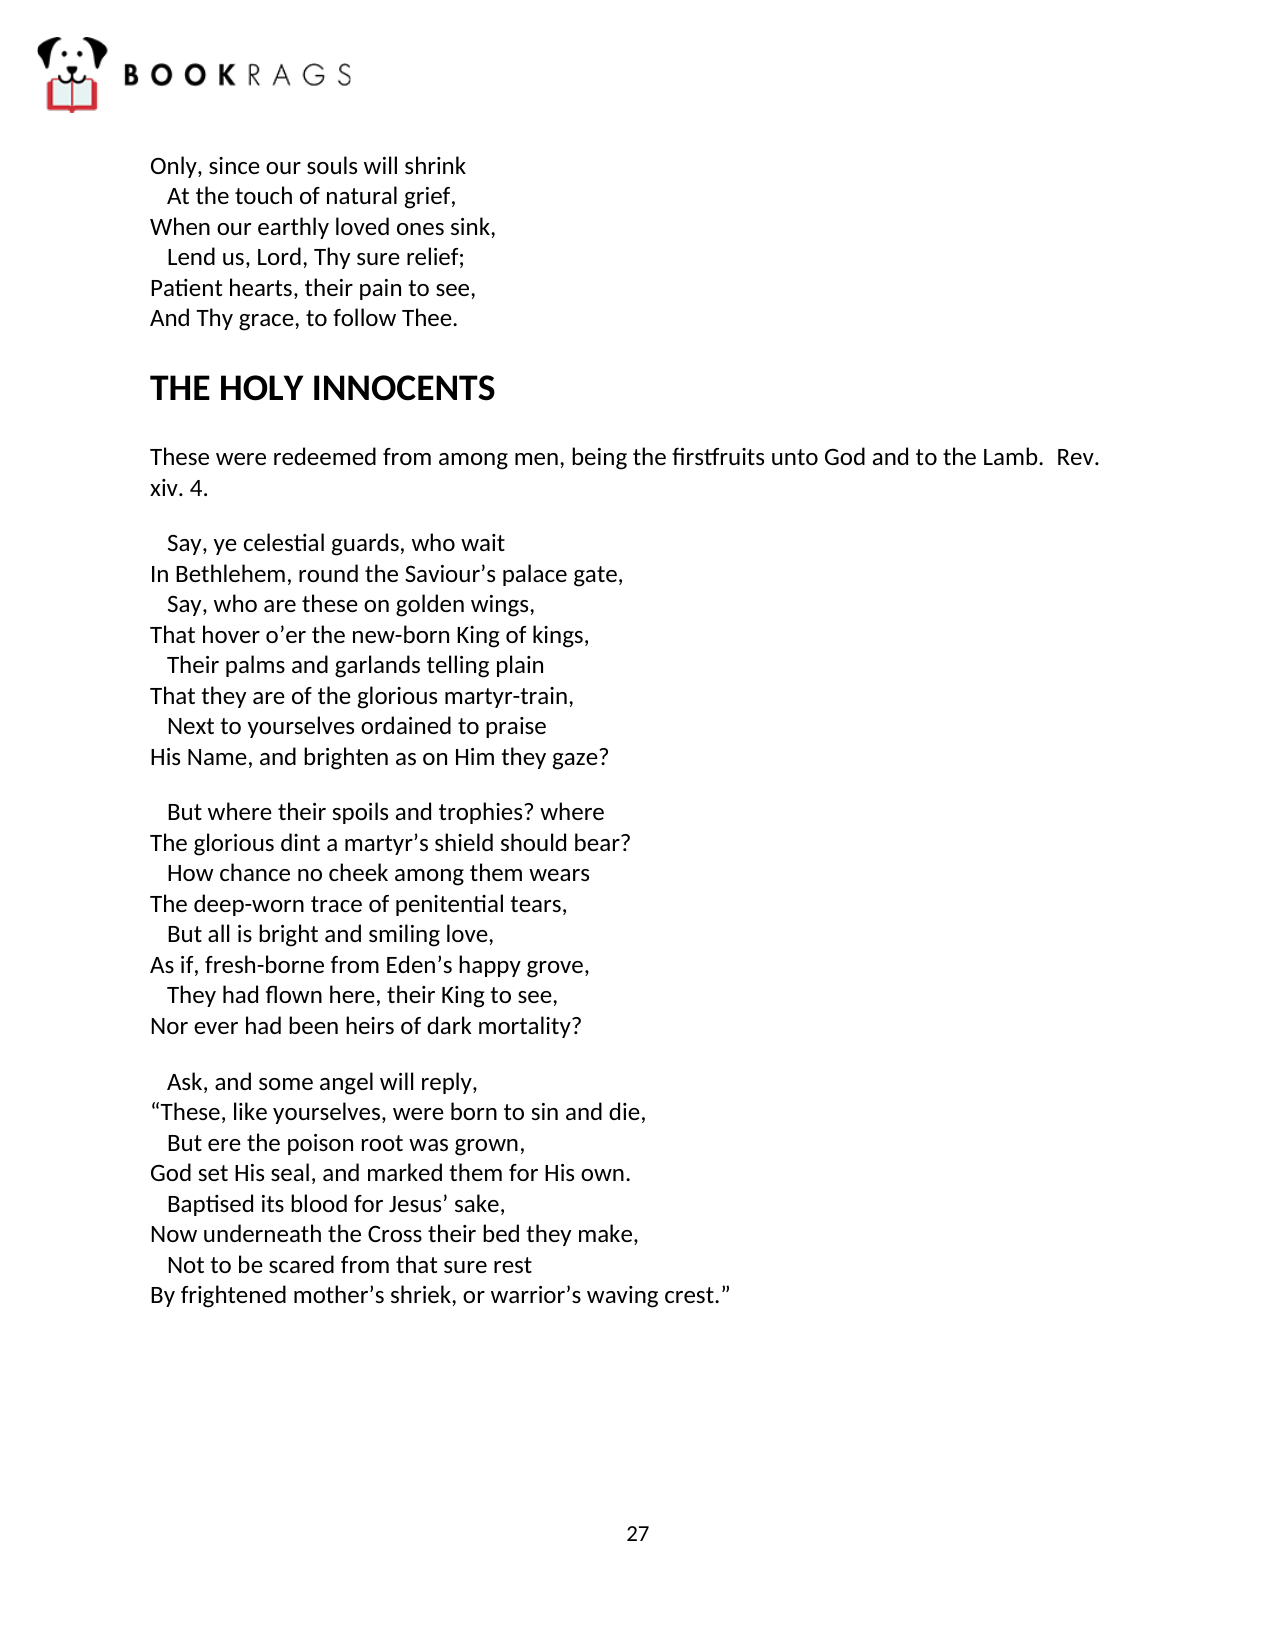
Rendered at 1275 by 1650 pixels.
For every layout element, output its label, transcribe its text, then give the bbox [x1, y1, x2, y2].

picture [37, 37, 351, 113]
text But where their spoils and trophies? where The glorious dint a martyr’s shield should bear? How chance no cheek among them wears The deep-worn trace of penitential tears, But all is bright and smiling love, As if, fresh-borne from Eden’s happy grove, They had flown here, their King to see, Nor ever had been heirs of dark mortality? [150, 796, 1125, 1041]
text Only, since our souls will shrink At the touch of natural grief, When our earthly loved ones sink, Lend us, Lord, Thy sure relief; Patient hearts, their pain to see, And Thy grace, to follow Thee. [150, 150, 1125, 333]
text THE HOLY INNOCENTS [150, 364, 1125, 410]
text Ask, and some angel will reply, “These, like yourselves, were born to sin and die, But ere the poison root was grown, God set His seal, and marked them for His own. Baptised its blood for Jesus’ sake, Now underneath the Cross their bed they make, Not to be scared from that sure rest By frightened mother’s shriek, or warrior’s waving crest.” [150, 1066, 1125, 1310]
text Say, ye celestial guards, who wait In Bethlehem, round the Saviour’s palace gate, Say, who are these on golden wings, That hover o’er the new-born King of kings, Their palms and garlands telling plain That they are of the glorious martyr-train, Next to yourselves ordained to praise His Name, and brighten as on Him they gaze? [150, 527, 1125, 771]
text These were redeemed from among men, being the firstfruits unto God and to the Lamb. Rev. xiv. 4. [150, 441, 1125, 502]
